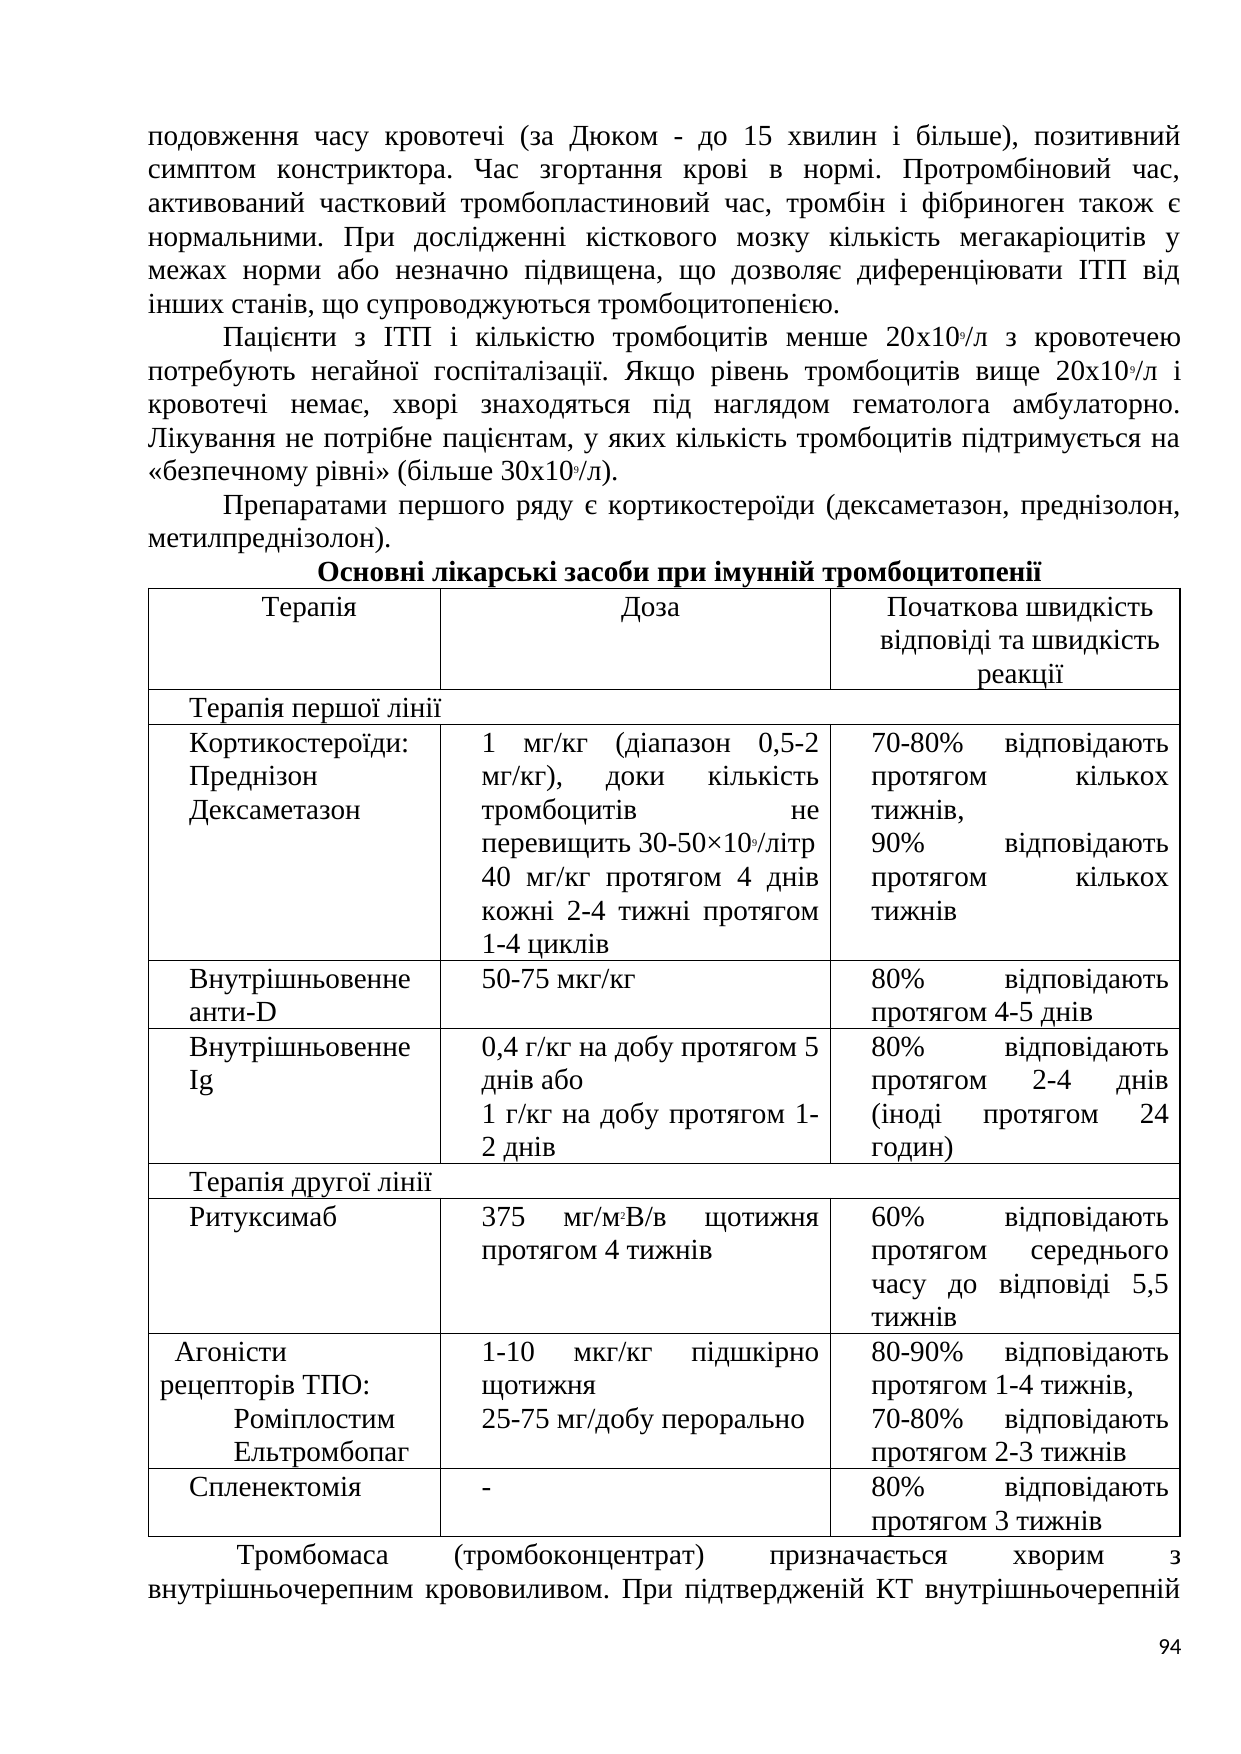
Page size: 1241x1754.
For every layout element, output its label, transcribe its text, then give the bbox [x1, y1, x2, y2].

table_cell Терапія першої лінії [149, 690, 1179, 724]
table_cell 80-90% відповідають протягом 1-4 тижнів, 70-80% відповідають протягом 2-3 тижнів [831, 1334, 1179, 1468]
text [148, 118, 1181, 319]
table_header Доза [441, 589, 830, 689]
table_cell Ритуксимаб [149, 1199, 440, 1333]
table_cell Внутрішньовенне Ig [149, 1029, 440, 1163]
table_header Початкова швидкість відповіді та швидкість реакції [831, 589, 1179, 689]
table_cell Агоністи рецепторів ТПО: Роміплостим Ельтромбопаг [149, 1334, 440, 1468]
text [148, 1537, 1181, 1604]
table_cell 70-80% відповідають протягом кількох тижнів, 90% відповідають протягом кількох тижнів [831, 725, 1179, 960]
table_cell Спленектомія [149, 1469, 440, 1536]
table_cell Кортикостероїди: Преднізон Дексаметазон [149, 725, 440, 960]
table_cell 80% відповідають протягом 3 тижнів [831, 1469, 1179, 1536]
table_cell 80% відповідають протягом 4-5 днів [831, 961, 1179, 1028]
table_cell Терапія другої лінії [149, 1164, 1179, 1198]
table_cell 60% відповідають протягом середнього часу до відповіді 5,5 тижнів [831, 1199, 1179, 1333]
table_cell 0,4 г/кг на добу протягом 5 днів або 1 г/кг на добу протягом 1-2 днів [441, 1029, 830, 1163]
table_cell 50-75 мкг/кг [441, 961, 830, 1028]
table_header Терапія [149, 589, 440, 689]
table_cell 1 мг/кг (діапазон 0,5-2 мг/кг), доки кількість тромбоцитів не перевищить 30-50×109/літр 40 мг/кг протягом 4 днів кожні 2-4 тижні протягом 1-4 циклів [441, 725, 830, 960]
text Пацієнти з ІТП і кількістю тромбоцитів менше 20x109/л з кровотечею потребують негайної госпіталізації. Якщо рівень тромбоцитів вище 20х109/л і кровотечі немає, хворі знаходяться під наглядом гематолога амбулаторно. Лікування не потрібне пацієнтам, у яких кількість тромбоцитів підтримується на «безпечному рівні» (більше 30x109/л). [148, 319, 1181, 487]
table_cell Внутрішньовенне анти-D [149, 961, 440, 1028]
table_cell 80% відповідають протягом 2-4 днів (іноді протягом 24 годин) [831, 1029, 1179, 1163]
text Препаратами першого ряду є кортикостероїди (дексаметазон, преднізолон, метилпреднізолон). [148, 487, 1181, 554]
table_cell 1-10 мкг/кг підшкірно щотижня 25-75 мг/добу перорально [441, 1334, 830, 1468]
text Основні лікарські засоби при імунній тромбоцитопенії [148, 554, 1211, 588]
table_cell 375 мг/м2В/в щотижня протягом 4 тижнів [441, 1199, 830, 1333]
table_cell - [441, 1469, 830, 1536]
